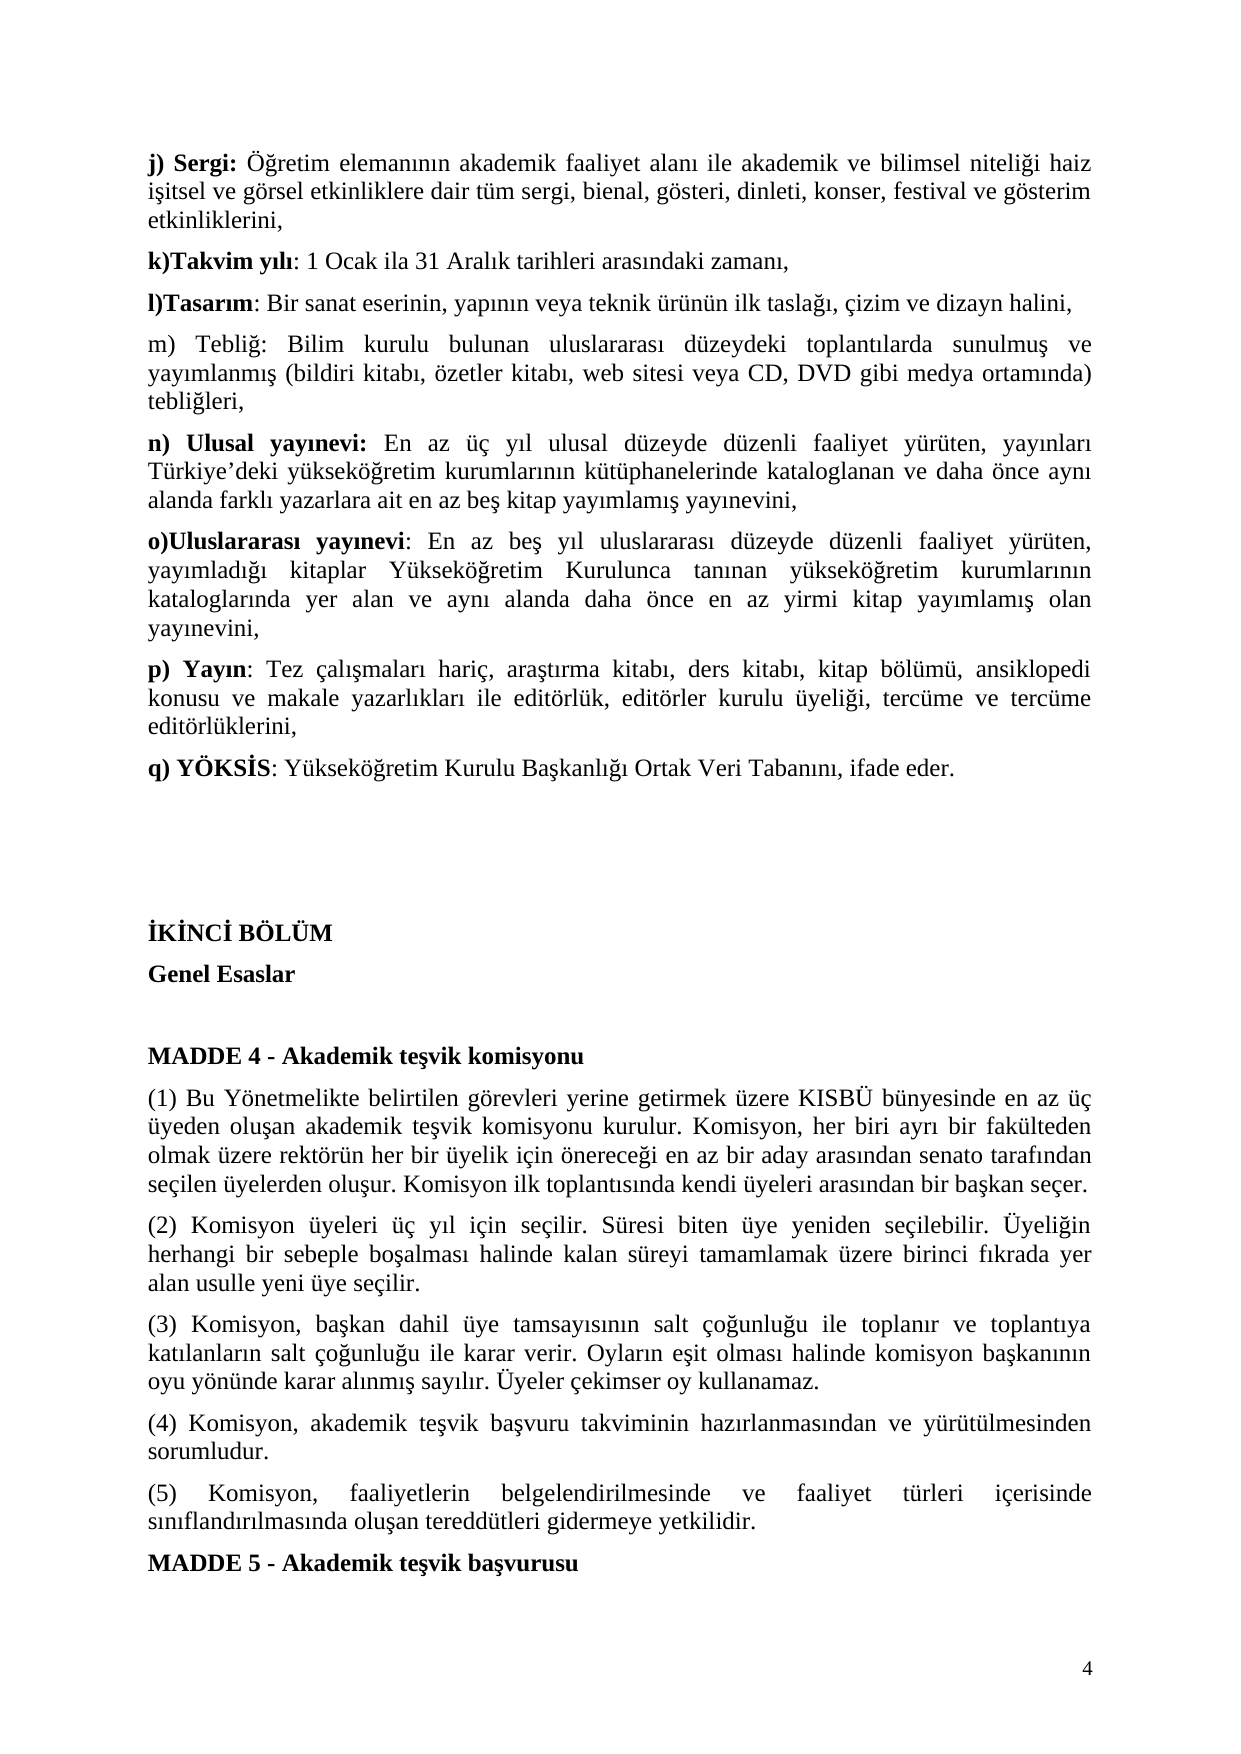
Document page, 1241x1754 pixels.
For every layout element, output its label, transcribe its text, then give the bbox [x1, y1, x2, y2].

text (3) Komisyon, başkan dahil üye tamsayısının salt çoğunluğu ile toplanır ve toplantıya katılanların salt çoğunluğu ile karar verir. Oyların eşit olması halinde komisyon başkanının oyu yönünde karar alınmış sayılır. Üyeler çekimser oy kullanamaz. [148, 1309, 1092, 1395]
text MADDE 5 - Akademik teşvik başvurusu [148, 1548, 1092, 1576]
text MADDE 4 - Akademik teşvik komisyonu [148, 1041, 1092, 1070]
text (2) Komisyon üyeleri üç yıl için seçilir. Süresi biten üye yeniden seçilebilir. Üyeliğin herhangi bir sebeple boşalması halinde kalan süreyi tamamlamak üzere birinci fıkrada yer alan usulle yeni üye seçilir. [148, 1210, 1092, 1296]
text q) YÖKSİS: Yükseköğretim Kurulu Başkanlığı Ortak Veri Tabanını, ifade eder. [148, 753, 1092, 781]
text p) Yayın: Tez çalışmaları hariç, araştırma kitabı, ders kitabı, kitap bölümü, ansiklopedi konusu ve makale yazarlıkları ile editörlük, editörler kurulu üyeliği, tercüme ve tercüme editörlüklerini, [148, 654, 1092, 740]
text k)Takvim yılı: 1 Ocak ila 31 Aralık tarihleri arasındaki zamanı, [148, 246, 1092, 275]
text j) Sergi: Öğretim elemanının akademik faaliyet alanı ile akademik ve bilimsel niteliği haiz işitsel ve görsel etkinliklere dair tüm sergi, bienal, gösteri, dinleti, konser, festival ve gösterim etkinliklerini, [148, 148, 1092, 234]
text Genel Esaslar [148, 959, 1092, 988]
text n) Ulusal yayınevi: En az üç yıl ulusal düzeyde düzenli faaliyet yürüten, yayınları Türkiye’deki yükseköğretim kurumlarının kütüphanelerinde kataloglanan ve daha önce aynı alanda farklı yazarlara ait en az beş kitap yayımlamış yayınevini, [148, 428, 1092, 514]
text İKİNCİ BÖLÜM [148, 918, 1092, 946]
text (1) Bu Yönetmelikte belirtilen görevleri yerine getirmek üzere KISBÜ bünyesinde en az üç üyeden oluşan akademik teşvik komisyonu kurulur. Komisyon, her biri ayrı bir fakülteden olmak üzere rektörün her bir üyelik için önereceği en az bir aday arasından senato tarafından seçilen üyelerden oluşur. Komisyon ilk toplantısında kendi üyeleri arasından bir başkan seçer. [148, 1083, 1092, 1198]
text o)Uluslararası yayınevi: En az beş yıl uluslararası düzeyde düzenli faaliyet yürüten, yayımladığı kitaplar Yükseköğretim Kurulunca tanınan yükseköğretim kurumlarının kataloglarında yer alan ve aynı alanda daha önce en az yirmi kitap yayımlamış olan yayınevini, [148, 526, 1092, 641]
text (5) Komisyon, faaliyetlerin belgelendirilmesinde ve faaliyet türleri içerisinde sınıflandırılmasında oluşan tereddütleri gidermeye yetkilidir. [148, 1478, 1092, 1535]
text l)Tasarım: Bir sanat eserinin, yapının veya teknik ürünün ilk taslağı, çizim ve dizayn halini, [148, 288, 1092, 316]
text (4) Komisyon, akademik teşvik başvuru takviminin hazırlanmasından ve yürütülmesinden sorumludur. [148, 1408, 1092, 1465]
text m) Tebliğ: Bilim kurulu bulunan uluslararası düzeydeki toplantılarda sunulmuş ve yayımlanmış (bildiri kitabı, özetler kitabı, web sitesi veya CD, DVD gibi medya ortamında) tebliğleri, [148, 329, 1092, 415]
